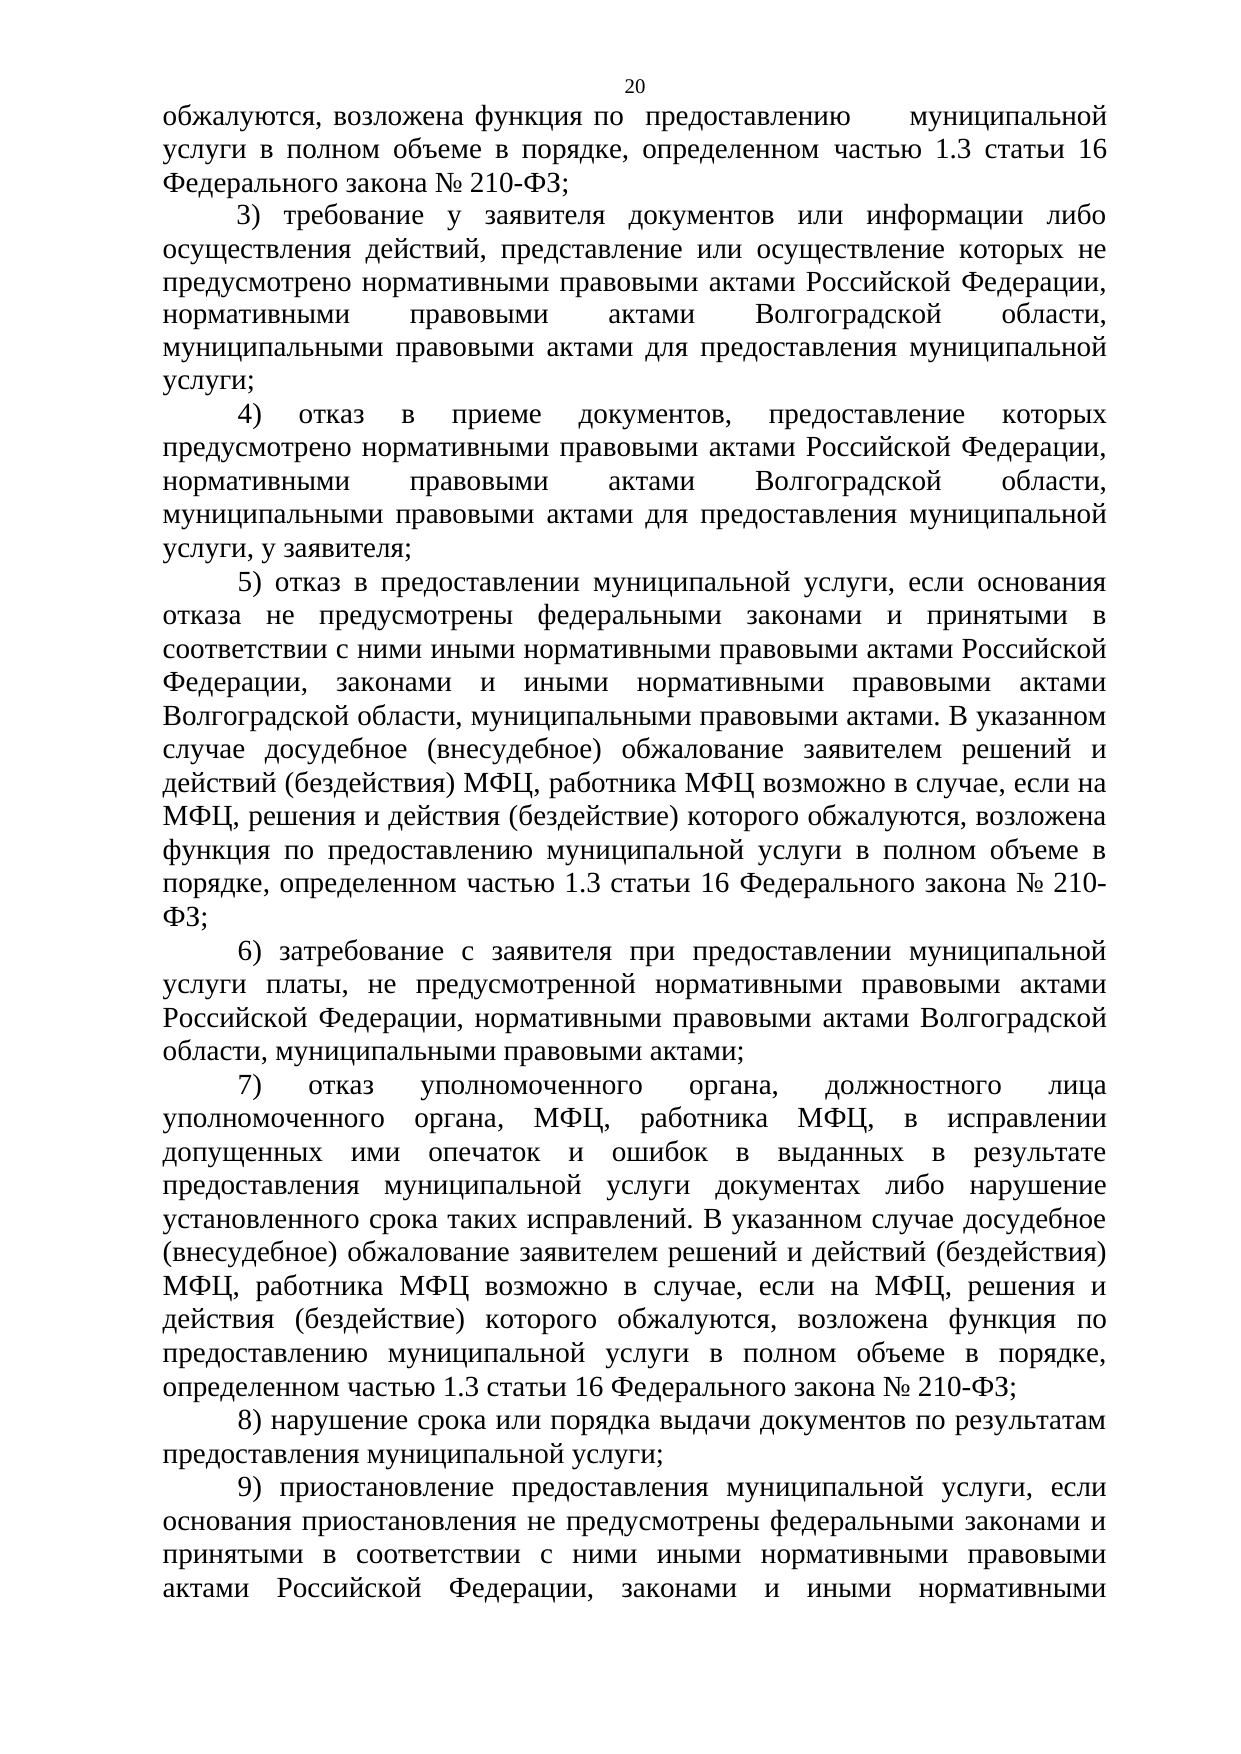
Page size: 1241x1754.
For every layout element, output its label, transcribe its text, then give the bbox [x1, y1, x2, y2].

text 8) нарушение срока или порядка выдачи документов по результатам предоставления муниципальной услуги; [162, 1402, 1107, 1469]
text 5) отказ в предоставлении муниципальной услуги, если основания отказа не предусмотрены федеральными законами и принятыми в соответствии с ними иными нормативными правовыми актами Российской Федерации, законами и иными нормативными правовыми актами Волгоградской области, муниципальными правовыми актами. В указанном случае досудебное (внесудебное) обжалование заявителем решений и действий (бездействия) МФЦ, работника МФЦ возможно в случае, если на МФЦ, решения и действия (бездействие) которого обжалуются, возложена функция по предоставлению муниципальной услуги в полном объеме в порядке, определенном частью 1.3 статьи 16 Федерального закона № 210-ФЗ; [162, 564, 1107, 933]
text 6) затребование с заявителя при предоставлении муниципальной услуги платы, не предусмотренной нормативными правовыми актами Российской Федерации, нормативными правовыми актами Волгоградской области, муниципальными правовыми актами; [162, 933, 1107, 1067]
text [162, 1469, 1107, 1603]
text 3) требование у заявителя документов или информации либо осуществления действий, представление или осуществление которых не предусмотрено нормативными правовыми актами Российской Федерации, нормативными правовыми актами Волгоградской области, муниципальными правовыми актами для предоставления муниципальной услуги; [162, 198, 1107, 396]
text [162, 98, 1107, 198]
text 7) отказ уполномоченного органа, должностного лица уполномоченного органа, МФЦ, работника МФЦ, в исправлении допущенных ими опечаток и ошибок в выданных в результате предоставления муниципальной услуги документах либо нарушение установленного срока таких исправлений. В указанном случае досудебное (внесудебное) обжалование заявителем решений и действий (бездействия) МФЦ, работника МФЦ возможно в случае, если на МФЦ, решения и действия (бездействие) которого обжалуются, возложена функция по предоставлению муниципальной услуги в полном объеме в порядке, определенном частью 1.3 статьи 16 Федерального закона № 210-ФЗ; [162, 1067, 1107, 1402]
text 4) отказ в приеме документов, предоставление которых предусмотрено нормативными правовыми актами Российской Федерации, нормативными правовыми актами Волгоградской области, муниципальными правовыми актами для предоставления муниципальной услуги, у заявителя; [162, 396, 1107, 564]
